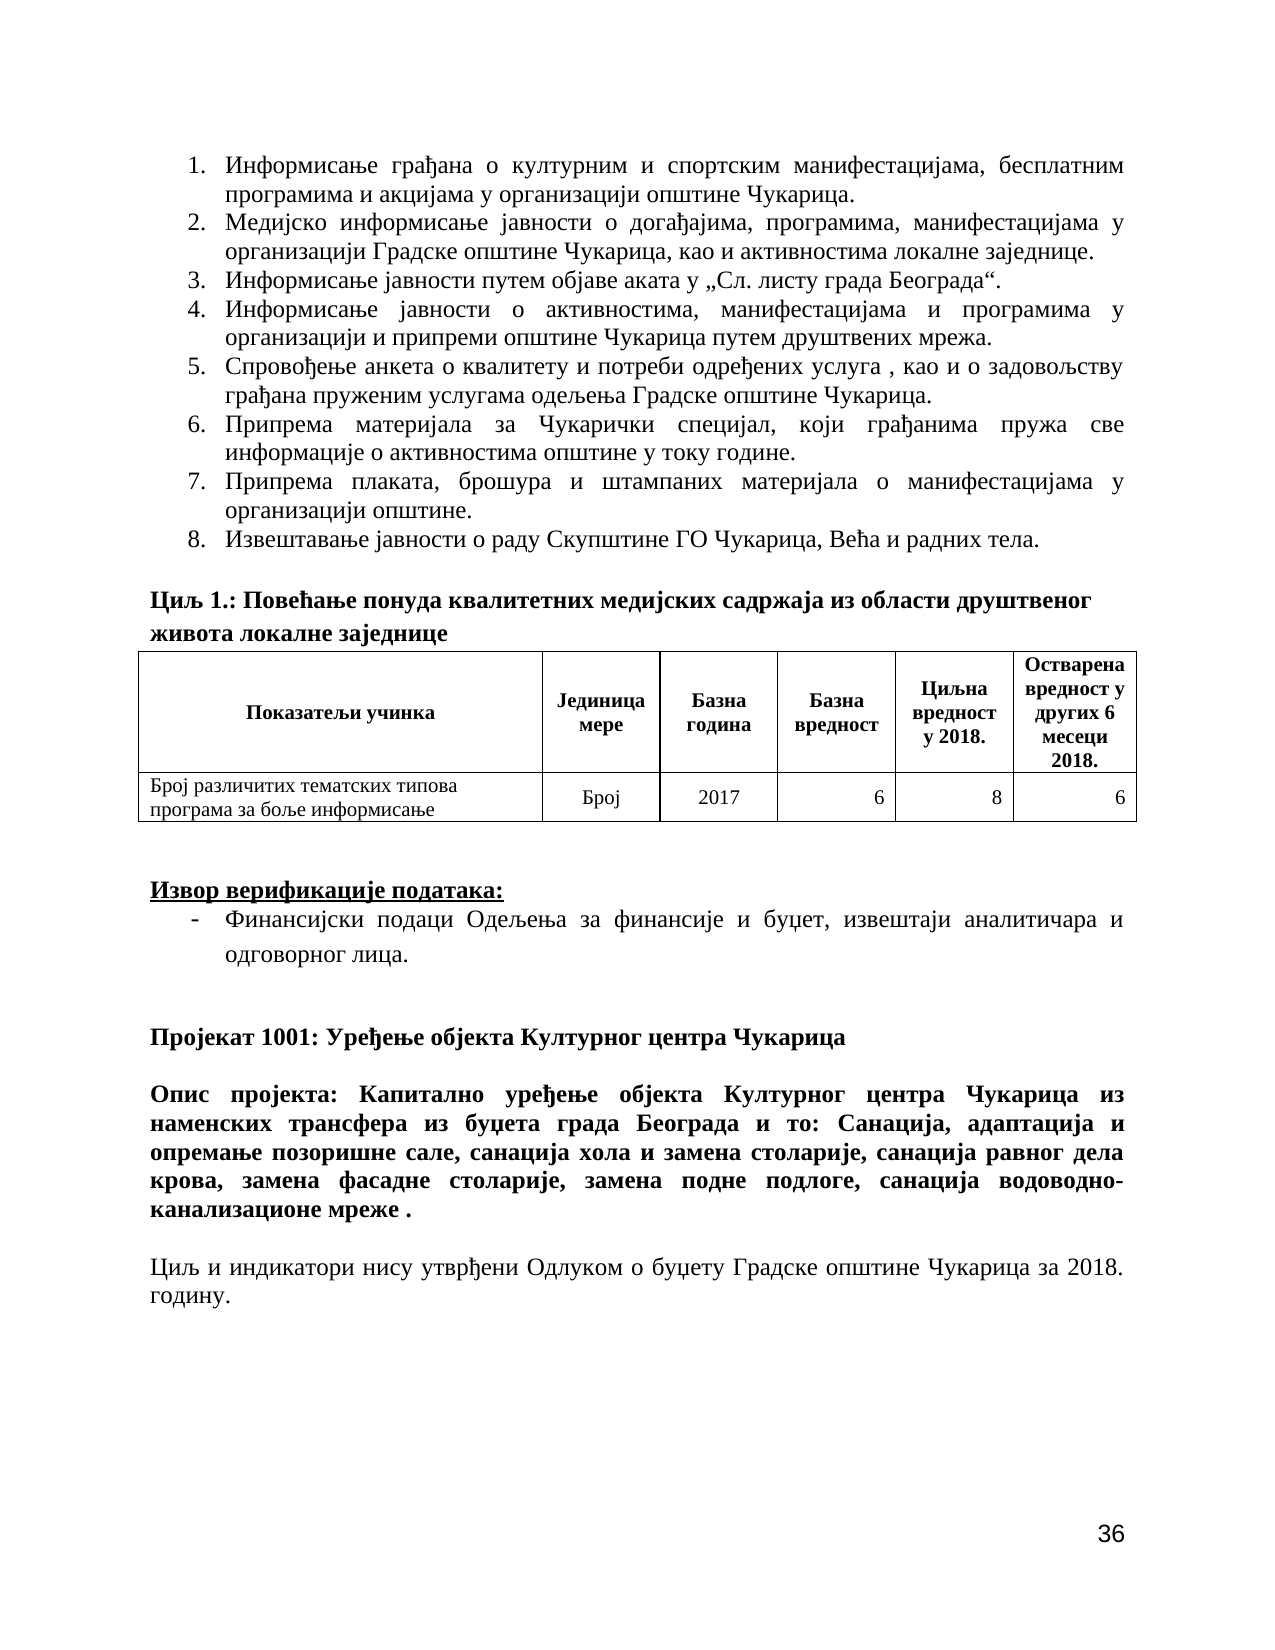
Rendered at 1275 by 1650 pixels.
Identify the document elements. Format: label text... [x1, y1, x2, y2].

table_header Базна вредност [778, 652, 895, 772]
table_cell Број различитих тематских типова програма за боље информисање [139, 773, 542, 821]
list Информисање грађана о културним и спортским манифестацијама, бесплатним програмима и акцијама у организацији општине Чукарица. [187, 150, 1125, 207]
table_header Базна година [661, 652, 777, 772]
table_cell 6 [778, 773, 895, 821]
table_header Јединица мере [543, 652, 659, 772]
text Опис пројекта: Капитално уређење објекта Културног центра Чукарица из наменских трансфера из буџета града Београда и то: Санација, адаптација и опремање позоришне сале, санација хола и замена столарије, санација равног дела крова, замена фасадне столарије, замена подне подлоге, санација водоводно-канализационе мреже . [150, 1079, 1125, 1223]
list Финансијски подаци Одељења за финансије и буџет, извештаји аналитичара и одговорног лица. [187, 904, 1125, 968]
list Медијско информисање јавности о догађајима, програмима, манифестацијама у организацији Градске општине Чукарица, као и активностима локалне заједнице. [187, 207, 1125, 265]
table_header Циљна вредност у 2018. [896, 652, 1013, 772]
table_header Остварена вредност у других 6 месеци 2018. [1014, 652, 1136, 772]
text Извор верификације података: [150, 875, 1125, 904]
list Информисање јавности путем објаве аката у „Сл. листу града Београда“. [187, 265, 1125, 294]
table_cell 2017 [661, 773, 777, 821]
table_header Показатељи учинка [139, 652, 542, 772]
text Циљ и индикатори нису утврђени Одлуком о буџету Градске општине Чукарица за 2018. годину. [150, 1252, 1125, 1309]
list Припрема плаката, брошура и штампаних материјала о манифестацијама у организацији општине. [187, 466, 1125, 524]
list Извештавање јавности о раду Скупштине ГО Чукарица, Већа и радних тела. [187, 524, 1125, 552]
table_cell 6 [1014, 773, 1136, 821]
list Спровођење анкета о квалитету и потреби одређених услуга , као и о задовољству грађана пруженим услугама одељења Градске општине Чукарица. [187, 351, 1125, 409]
table_cell 8 [896, 773, 1013, 821]
list Информисање јавности о активностима, манифестацијама и програмима у организацији и припреми општине Чукарица путем друштвених мрежа. [187, 294, 1125, 351]
list Припрема материјала за Чукарички специјал, који грађанима пружа све информације о активностима општине у току године. [187, 409, 1125, 466]
list Циљ 1.: Повећање понуда квалитетних медијских садржаја из области друштвеног живота локалне заједнице [150, 585, 1125, 646]
table_cell Број [543, 773, 659, 821]
text Пројекат 1001: Уређење објекта Културног центра Чукарица [150, 1022, 1125, 1050]
